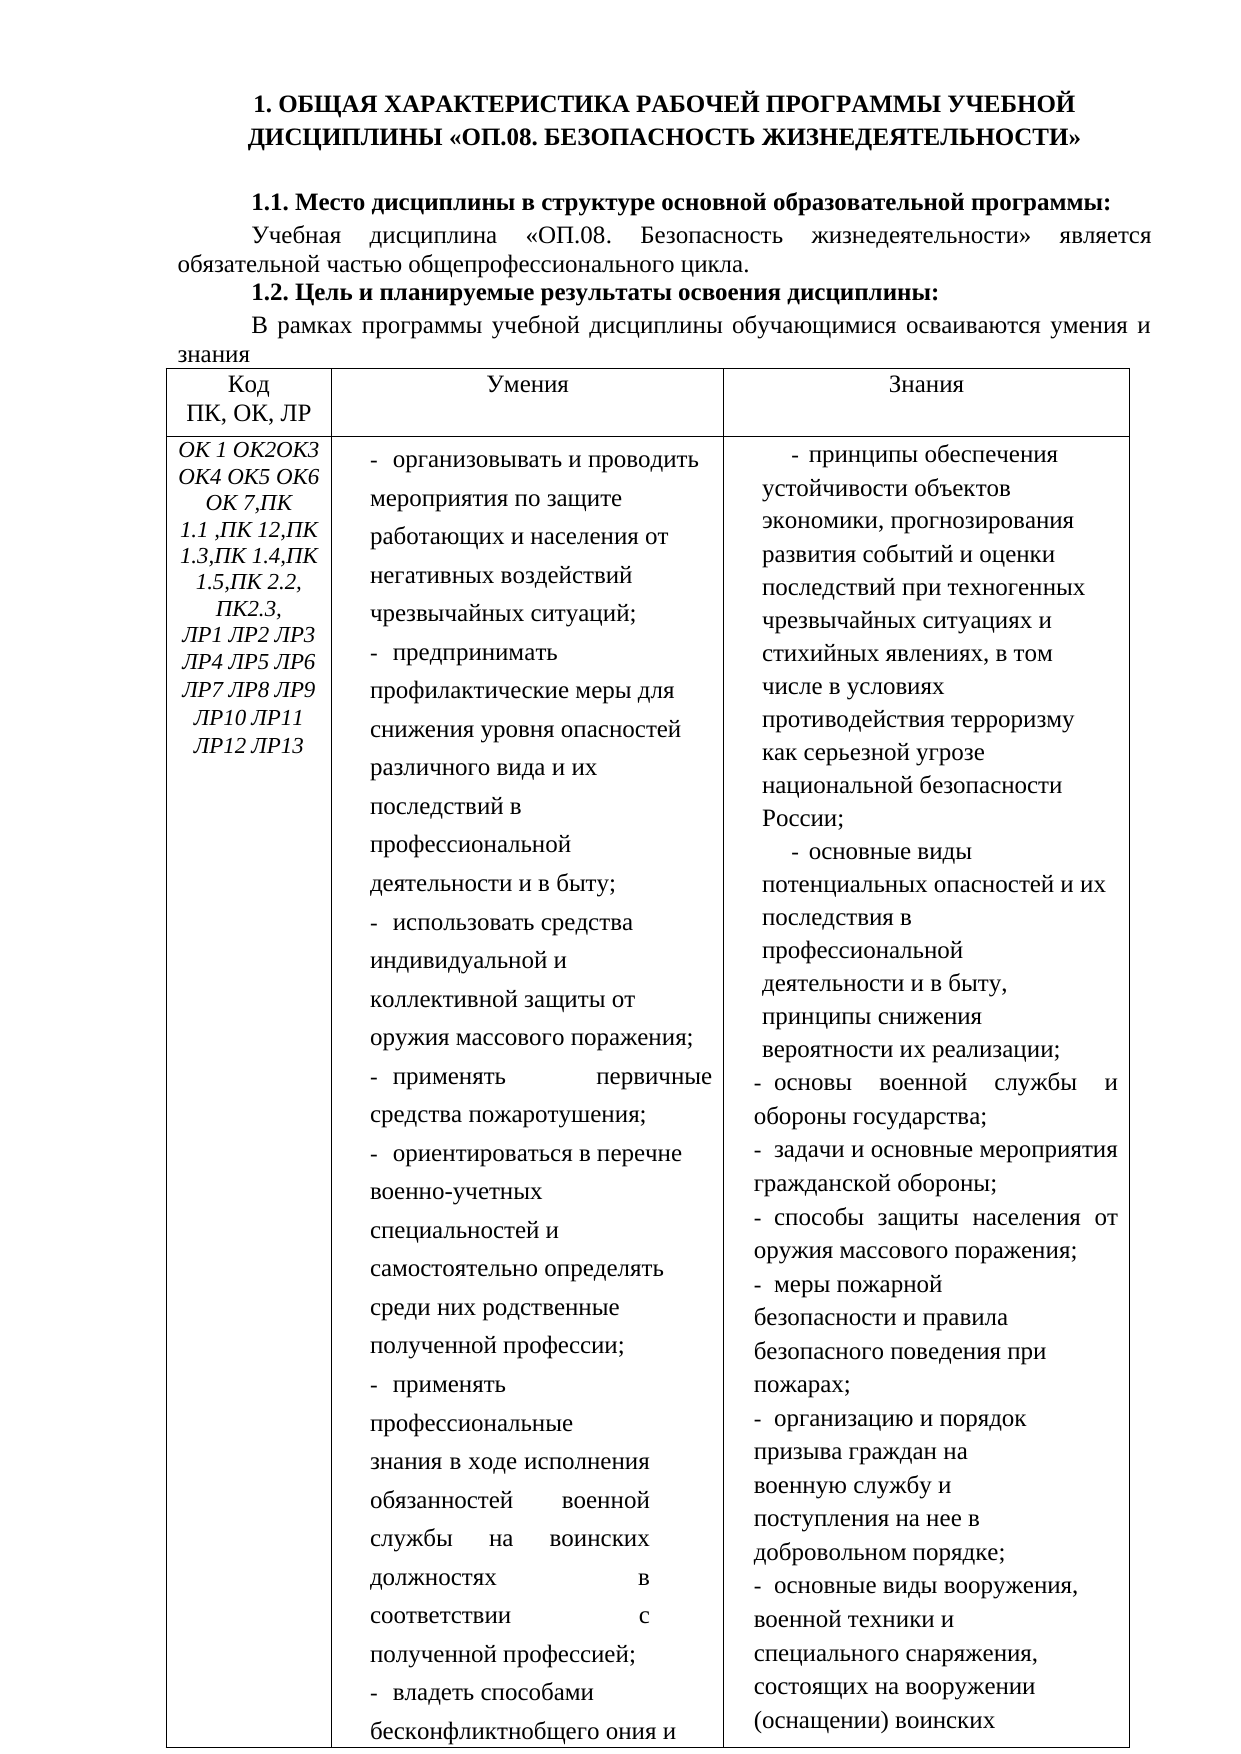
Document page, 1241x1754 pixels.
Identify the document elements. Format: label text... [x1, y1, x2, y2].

text Учебная дисциплина «ОП.08. Безопасность жизнедеятельности» является обязательной частью общепрофессионального цикла. [177, 220, 1152, 277]
text 1.2. Цель и планируемые результаты освоения дисциплины: [177, 277, 1152, 306]
table_header Знания [724, 369, 1129, 436]
text В рамках программы учебной дисциплины обучающимися осваиваются умения и знания [177, 310, 1152, 368]
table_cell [332, 437, 723, 1747]
table_header Умения [332, 369, 723, 436]
text 1.1. Место дисциплины в структуре основной образовательной программы: [177, 187, 1152, 216]
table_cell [724, 437, 1129, 1747]
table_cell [167, 437, 331, 1747]
text 1. ОБЩАЯ ХАРАКТЕРИСТИКА РАБОЧЕЙ ПРОГРАММЫ УЧЕБНОЙ ДИСЦИПЛИНЫ «ОП.08. БЕЗОПАСНОСТЬ ЖИЗНЕДЕЯТЕЛЬНОСТИ» [177, 89, 1152, 150]
table_header Код ПК, ОК, ЛР [167, 369, 331, 436]
